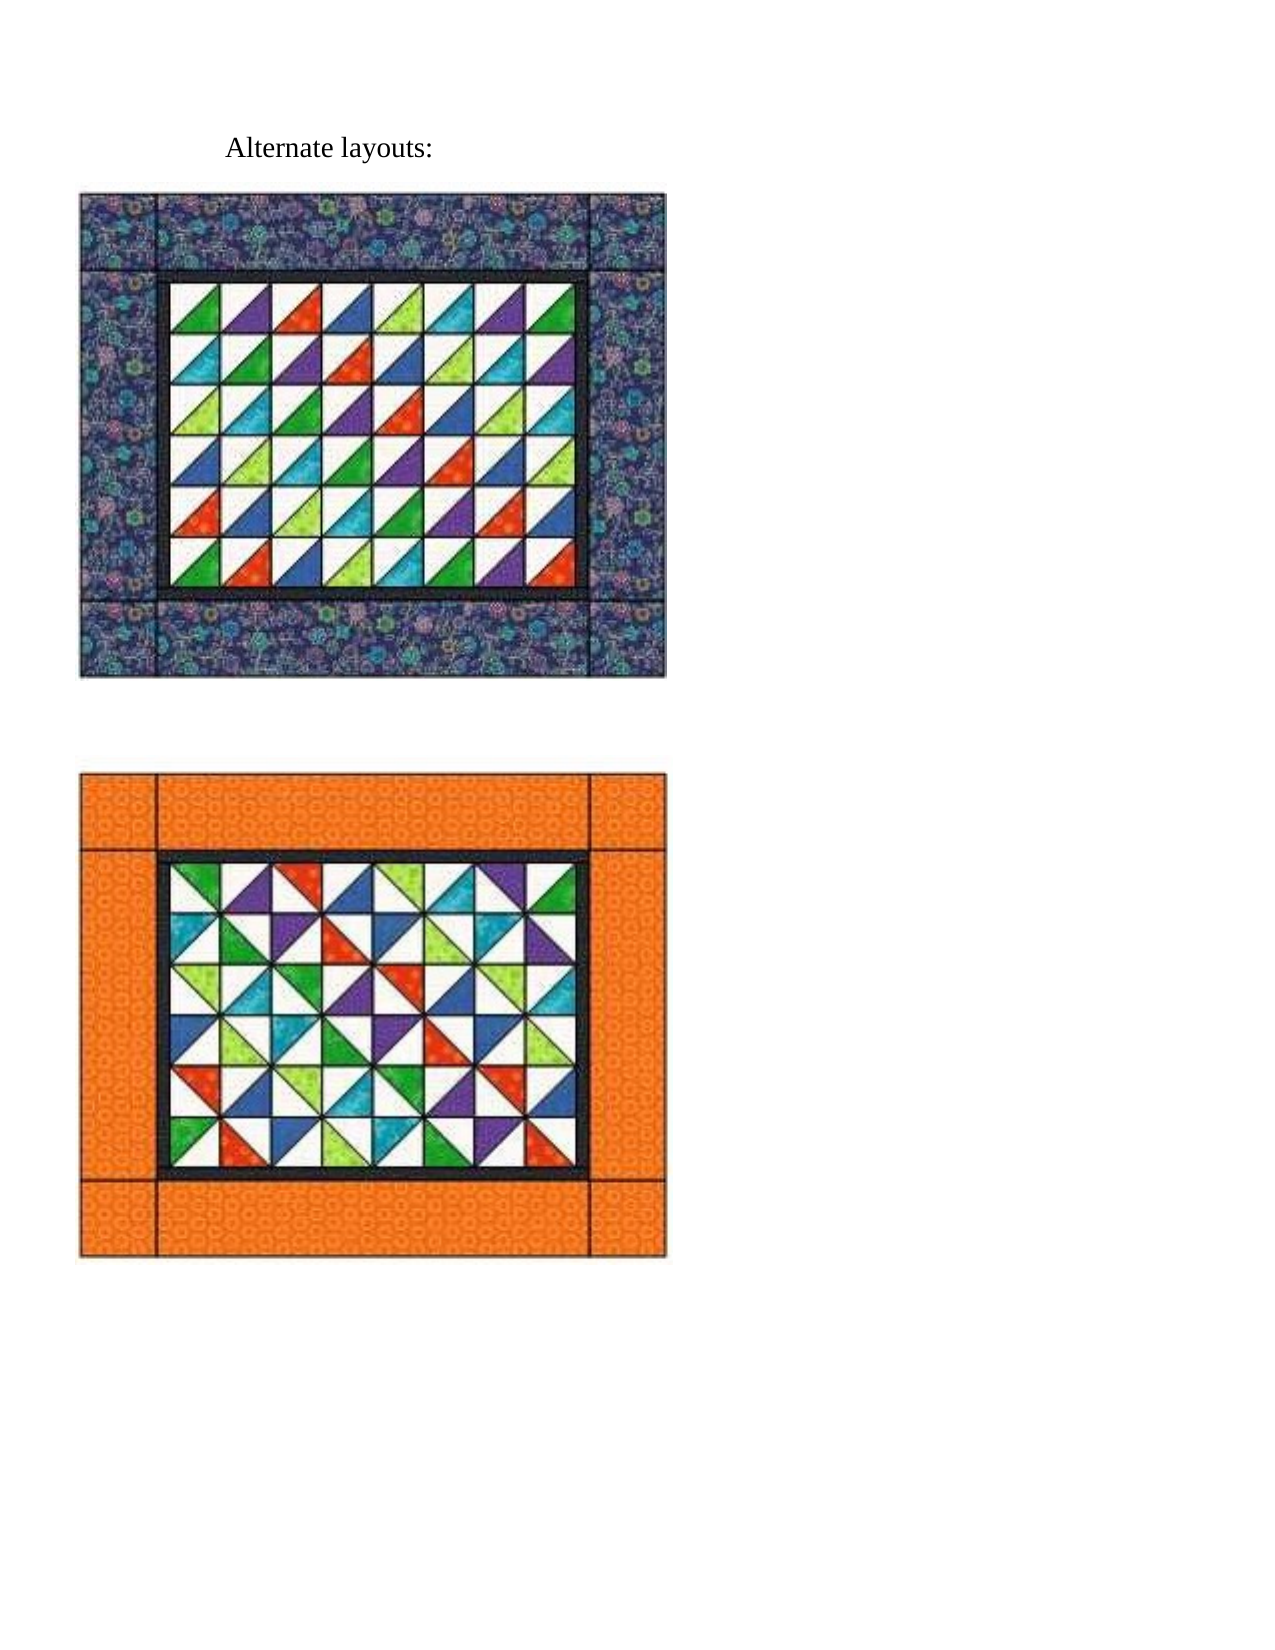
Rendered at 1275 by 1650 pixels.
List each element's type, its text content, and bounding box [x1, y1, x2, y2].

picture [75, 755, 673, 1265]
picture [75, 182, 667, 681]
text Alternate layouts: [150, 130, 1200, 164]
